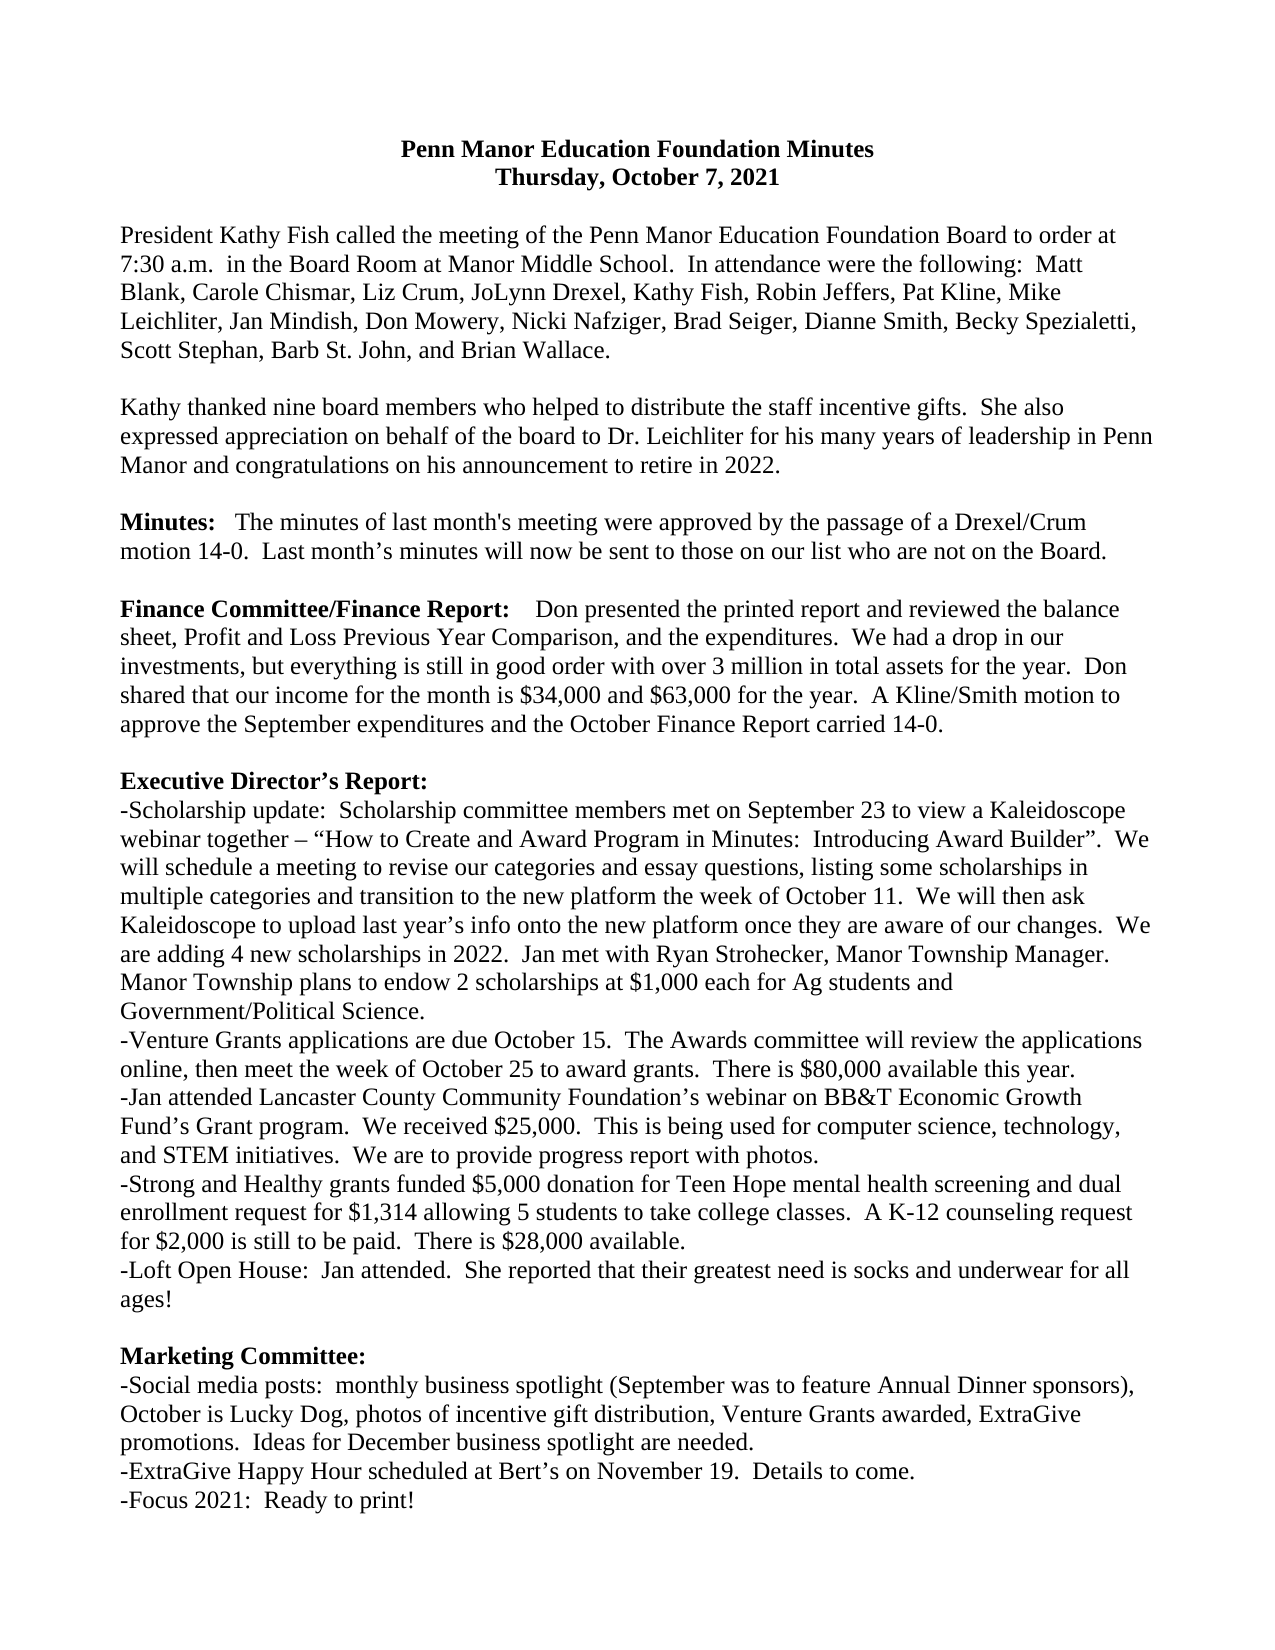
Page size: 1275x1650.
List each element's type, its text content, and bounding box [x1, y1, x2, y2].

text -ExtraGive Happy Hour scheduled at Bert’s on November 19. Details to come. [120, 1456, 1155, 1485]
text -Loft Open House: Jan attended. She reported that their greatest need is socks and underwear for all ages! [120, 1255, 1155, 1312]
text -Focus 2021: Ready to print! [120, 1485, 1155, 1514]
text Executive Director’s Report: [120, 766, 1155, 795]
text -Jan attended Lancaster County Community Foundation’s webinar on BB&T Economic Growth Fund’s Grant program. We received $25,000. This is being used for computer science, technology, and STEM initiatives. We are to provide progress report with photos. [120, 1082, 1155, 1169]
text -Scholarship update: Scholarship committee members met on September 23 to view a Kaleidoscope webinar together – “How to Create and Award Program in Minutes: Introducing Award Builder”. We will schedule a meeting to revise our categories and essay questions, listing some scholarships in multiple categories and transition to the new platform the week of October 11. We will then ask Kaleidoscope to upload last year’s info onto the new platform once they are aware of our changes. We are adding 4 new scholarships in 2022. Jan met with Ryan Strohecker, Manor Township Manager. Manor Township plans to endow 2 scholarships at $1,000 each for Ag students and Government/Political Science. [120, 795, 1155, 1025]
text Kathy thanked nine board members who helped to distribute the staff incentive gifts. She also expressed appreciation on behalf of the board to Dr. Leichliter for his many years of leadership in Penn Manor and congratulations on his announcement to retire in 2022. [120, 392, 1155, 479]
text -Venture Grants applications are due October 15. The Awards committee will review the applications online, then meet the week of October 25 to award grants. There is $80,000 available this year. [120, 1025, 1155, 1082]
text Minutes: The minutes of last month's meeting were approved by the passage of a Drexel/Crum motion 14-0. Last month’s minutes will now be sent to those on our list who are not on the Board. [120, 507, 1155, 565]
text Penn Manor Education Foundation Minutes [120, 134, 1155, 162]
text Thursday, October 7, 2021 [120, 162, 1155, 191]
text -Strong and Healthy grants funded $5,000 donation for Teen Hope mental health screening and dual enrollment request for $1,314 allowing 5 students to take college classes. A K-12 counseling request for $2,000 is still to be paid. There is $28,000 available. [120, 1169, 1155, 1255]
text -Social media posts: monthly business spotlight (September was to feature Annual Dinner sponsors), October is Lucky Dog, photos of incentive gift distribution, Venture Grants awarded, ExtraGive promotions. Ideas for December business spotlight are needed. [120, 1370, 1155, 1456]
text President Kathy Fish called the meeting of the Penn Manor Education Foundation Board to order at 7:30 a.m. in the Board Room at Manor Middle School. In attendance were the following: Matt Blank, Carole Chismar, Liz Crum, JoLynn Drexel, Kathy Fish, Robin Jeffers, Pat Kline, Mike Leichliter, Jan Mindish, Don Mowery, Nicki Nafziger, Brad Seiger, Dianne Smith, Becky Spezialetti, Scott Stephan, Barb St. John, and Brian Wallace. [120, 220, 1155, 364]
text Finance Committee/Finance Report: Don presented the printed report and reviewed the balance sheet, Profit and Loss Previous Year Comparison, and the expenditures. We had a drop in our investments, but everything is still in good order with over 3 million in total assets for the year. Don shared that our income for the month is $34,000 and $63,000 for the year. A Kline/Smith motion to approve the September expenditures and the October Finance Report carried 14-0. [120, 594, 1155, 737]
text Marketing Committee: [120, 1341, 1155, 1370]
